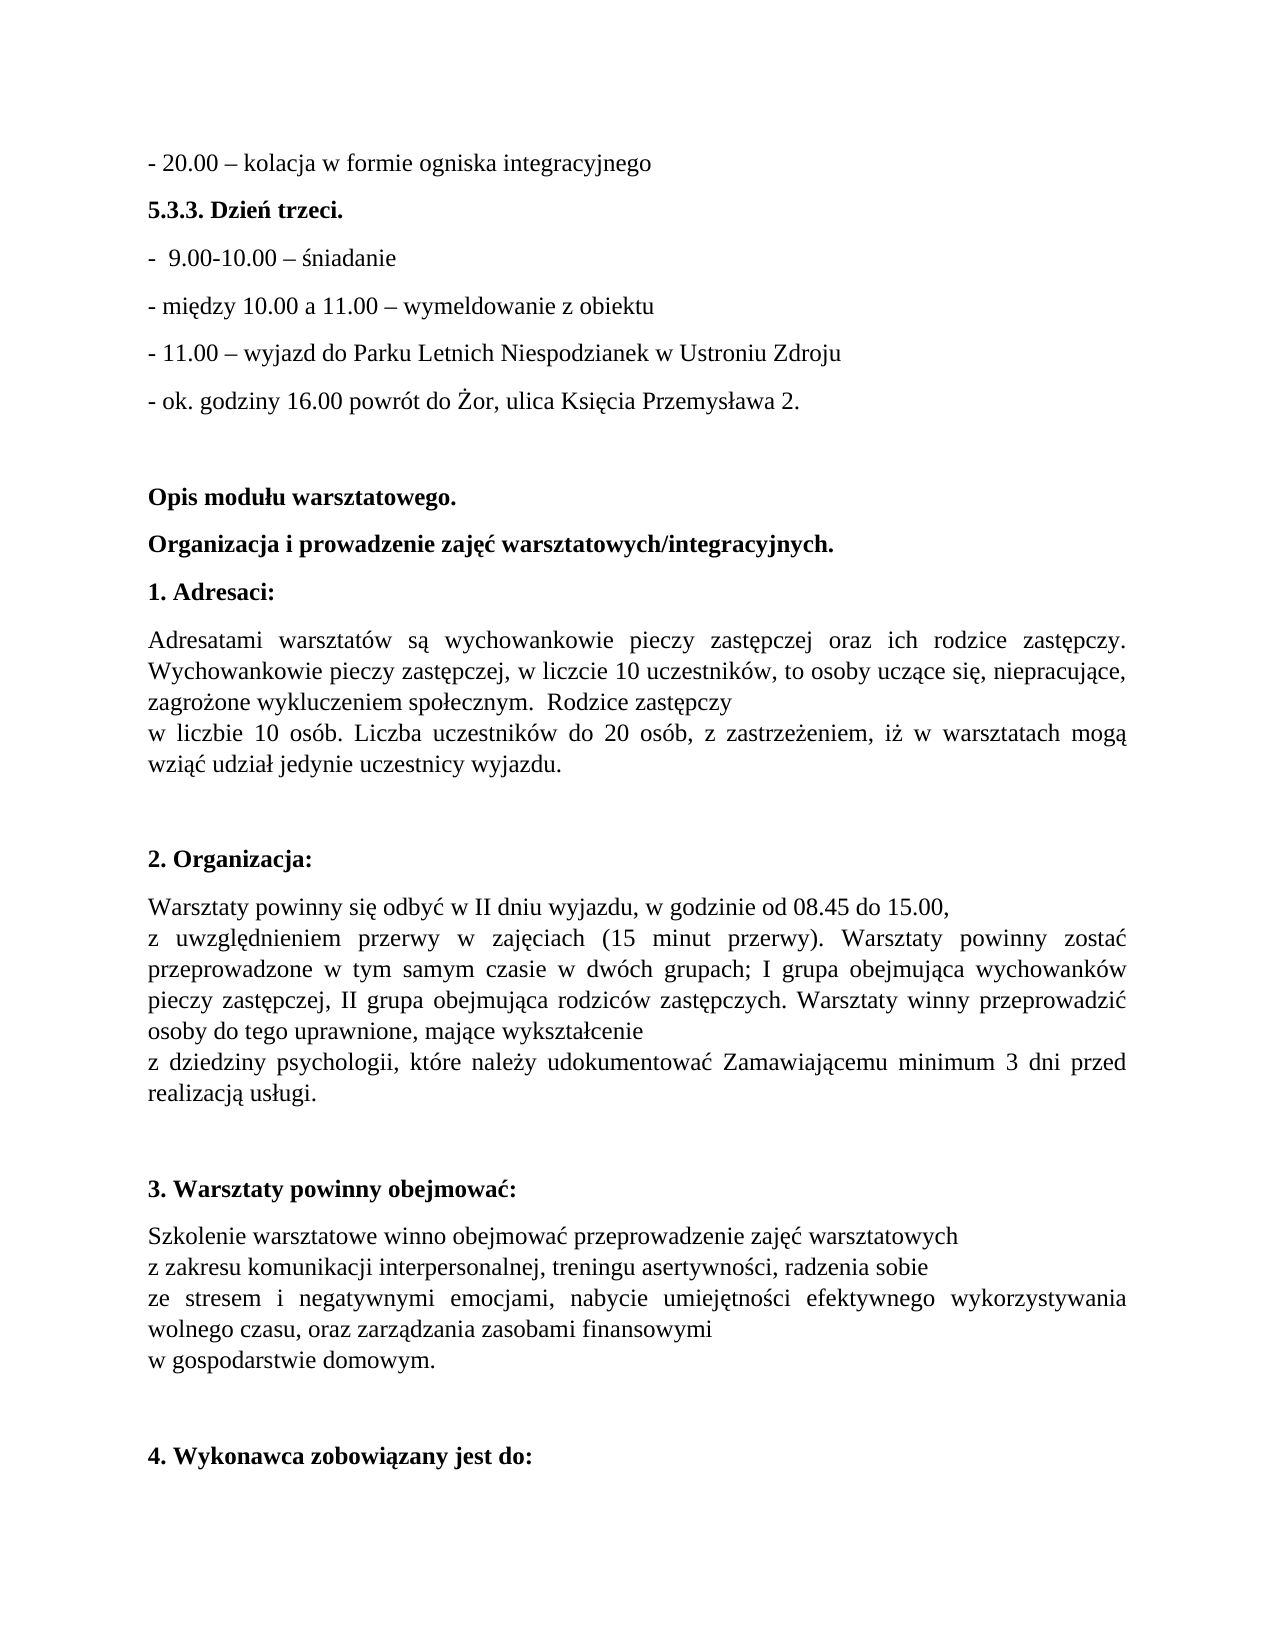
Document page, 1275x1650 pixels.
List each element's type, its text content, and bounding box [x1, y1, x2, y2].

text Warsztaty powinny się odbyć w II dniu wyjazdu, w godzinie od 08.45 do 15.00, z uwzględnieniem przerwy w zajęciach (15 minut przerwy). Warsztaty powinny zostać przeprowadzone w tym samym czasie w dwóch grupach; I grupa obejmująca wychowanków pieczy zastępczej, II grupa obejmująca rodziców zastępczych. Warsztaty winny przeprowadzić osoby do tego uprawnione, mające wykształcenie z dziedziny psychologii, które należy udokumentować Zamawiającemu minimum 3 dni przed realizacją usługi. [148, 892, 1127, 1107]
text - między 10.00 a 11.00 – wymeldowanie z obiektu [148, 291, 1127, 319]
text 1. Adresaci: [148, 577, 1127, 606]
text 3. Warsztaty powinny obejmować: [148, 1174, 1127, 1202]
text Opis modułu warsztatowego. [148, 482, 1127, 510]
text - 9.00-10.00 – śniadanie [148, 243, 1127, 272]
text 5.3.3. Dzień trzeci. [148, 195, 1127, 224]
text Organizacja i prowadzenie zajęć warsztatowych/integracyjnych. [148, 529, 1127, 558]
text 4. Wykonawca zobowiązany jest do: [148, 1441, 1127, 1470]
text Adresatami warsztatów są wychowankowie pieczy zastępczej oraz ich rodzice zastępczy. Wychowankowie pieczy zastępczej, w liczcie 10 uczestników, to osoby uczące się, niepracujące, zagrożone wykluczeniem społecznym. Rodzice zastępczy w liczbie 10 osób. Liczba uczestników do 20 osób, z zastrzeżeniem, iż w warsztatach mogą wziąć udział jedynie uczestnicy wyjazdu. [148, 625, 1127, 778]
text - 11.00 – wyjazd do Parku Letnich Niespodzianek w Ustroniu Zdroju [148, 338, 1127, 367]
text - 20.00 – kolacja w formie ogniska integracyjnego [148, 148, 1127, 176]
text - ok. godziny 16.00 powrót do Żor, ulica Księcia Przemysława 2. [148, 386, 1127, 415]
text Szkolenie warsztatowe winno obejmować przeprowadzenie zajęć warsztatowych z zakresu komunikacji interpersonalnej, treningu asertywności, radzenia sobie ze stresem i negatywnymi emocjami, nabycie umiejętności efektywnego wykorzystywania wolnego czasu, oraz zarządzania zasobami finansowymi w gospodarstwie domowym. [148, 1221, 1127, 1374]
text 2. Organizacja: [148, 844, 1127, 873]
